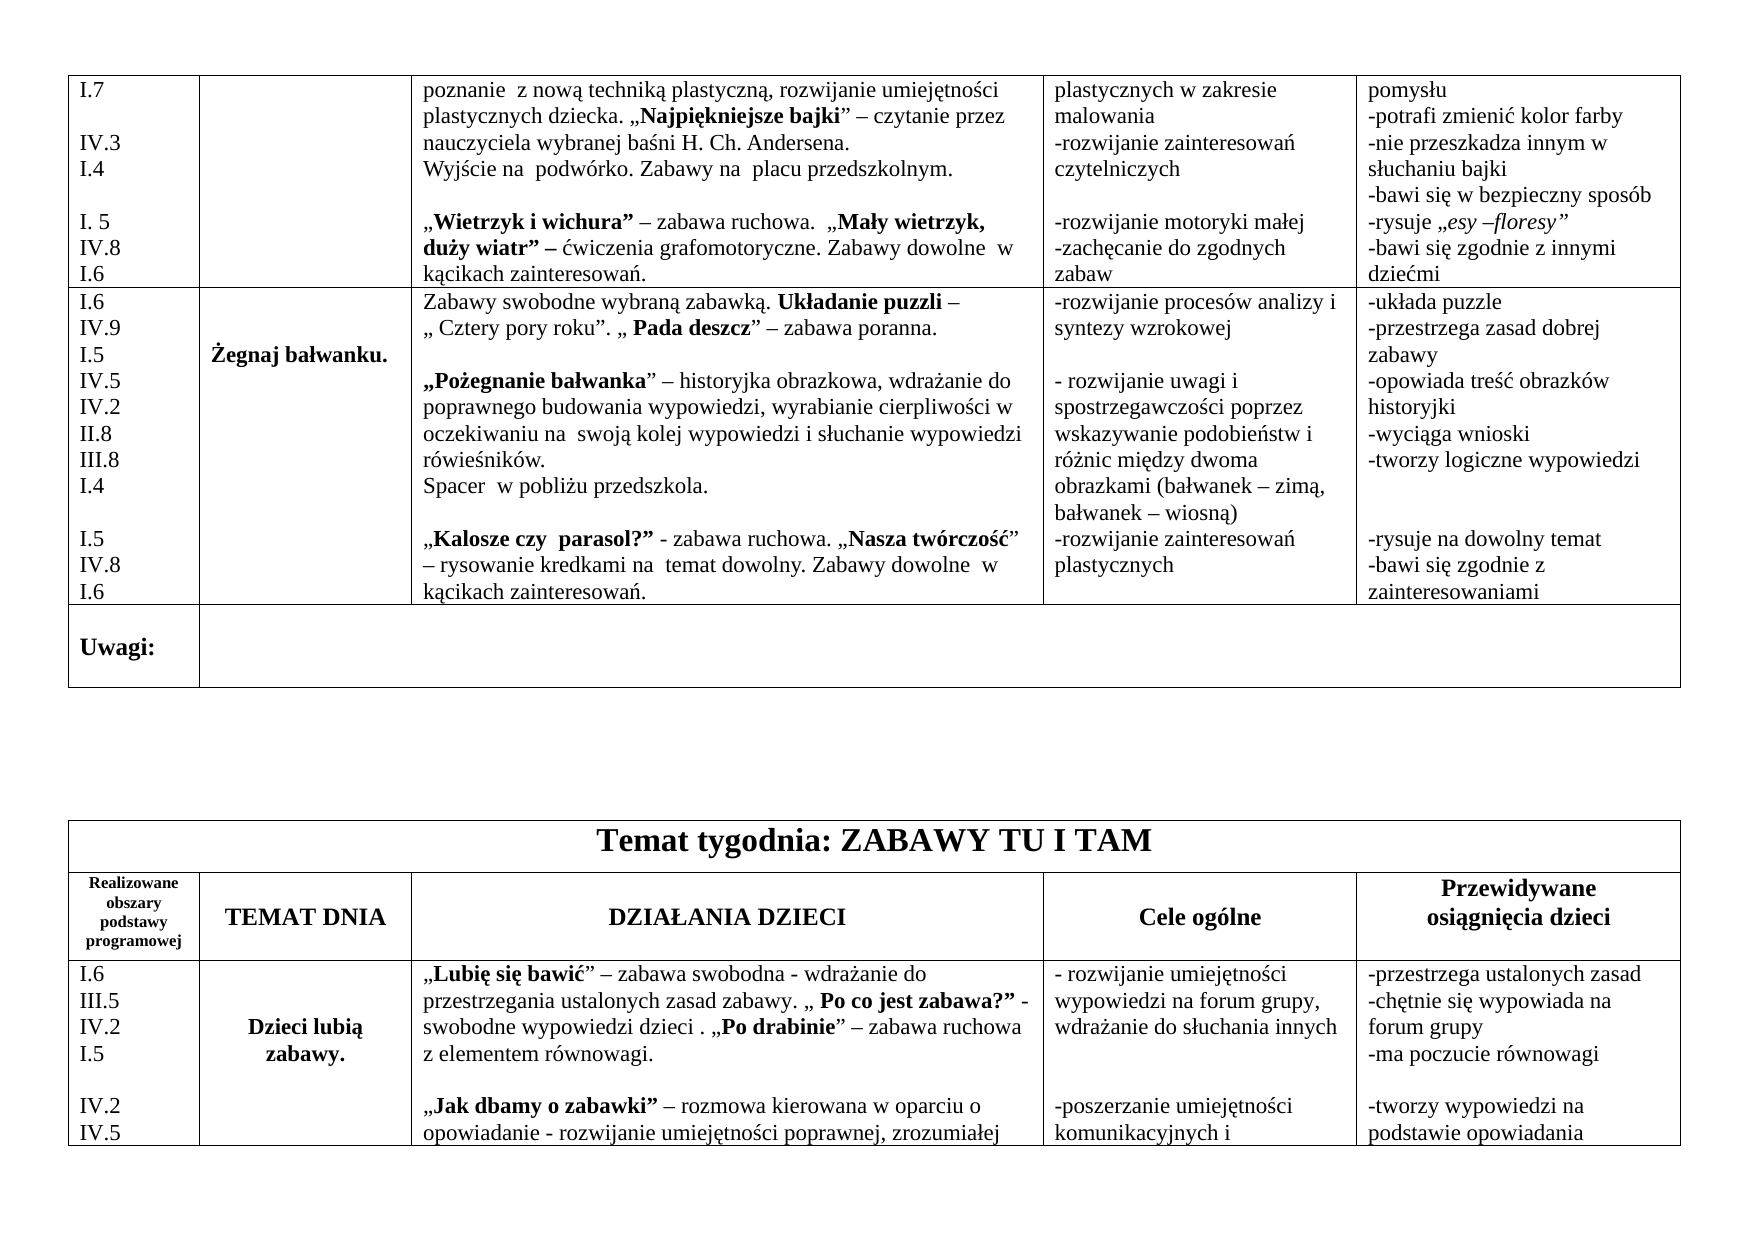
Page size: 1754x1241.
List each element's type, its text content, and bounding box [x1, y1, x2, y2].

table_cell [1357, 76, 1680, 287]
table_cell Przewidywane osiągnięcia dzieci [1357, 873, 1680, 959]
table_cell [1044, 76, 1356, 287]
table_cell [200, 76, 411, 287]
table_cell Zabawy swobodne wybraną zabawką. Układanie puzzli –„ Cztery pory roku”. „ Pada deszcz” – zabawa poranna. „Pożegnanie bałwanka” – historyjka obrazkowa, wdrażanie do poprawnego budowania wypowiedzi, wyrabianie cierpliwości w oczekiwaniu na swoją kolej wypowiedzi i słuchanie wypowiedzi rówieśników. Spacer w pobliżu przedszkola. „Kalosze czy parasol?” - zabawa ruchowa. „Nasza twórczość” – rysowanie kredkami na temat dowolny. Zabawy dowolne w kącikach zainteresowań. [412, 288, 1043, 604]
table_cell Realizowane obszary podstawy programowej [69, 873, 199, 959]
table_cell I.6 IV.9 I.5 IV.5 IV.2 II.8 III.8 I.4 I.5 IV.8 I.6 [69, 288, 199, 604]
table_cell DZIAŁANIA DZIECI [412, 873, 1043, 959]
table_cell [412, 961, 1043, 1145]
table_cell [1357, 961, 1680, 1145]
table_cell Uwagi: [69, 605, 199, 687]
table_header Temat tygodnia: ZABAWY TU I TAM [69, 821, 1680, 872]
table_cell TEMAT DNIA [200, 873, 411, 959]
table_cell Żegnaj bałwanku. [200, 288, 411, 604]
table_cell Cele ogólne [1044, 873, 1356, 959]
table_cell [1044, 961, 1356, 1145]
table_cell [200, 961, 411, 1145]
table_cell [412, 76, 1043, 287]
table_cell -rozwijanie procesów analizy i syntezy wzrokowej - rozwijanie uwagi i spostrzegawczości poprzez wskazywanie podobieństw i różnic między dwoma obrazkami (bałwanek – zimą, bałwanek – wiosną) -rozwijanie zainteresowań plastycznych [1044, 288, 1356, 604]
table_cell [69, 961, 199, 1145]
table_cell -układa puzzle -przestrzega zasad dobrej zabawy -opowiada treść obrazków historyjki -wyciąga wnioski -tworzy logiczne wypowiedzi -rysuje na dowolny temat -bawi się zgodnie z zainteresowaniami [1357, 288, 1680, 604]
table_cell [69, 76, 199, 287]
table_cell [200, 605, 1680, 687]
